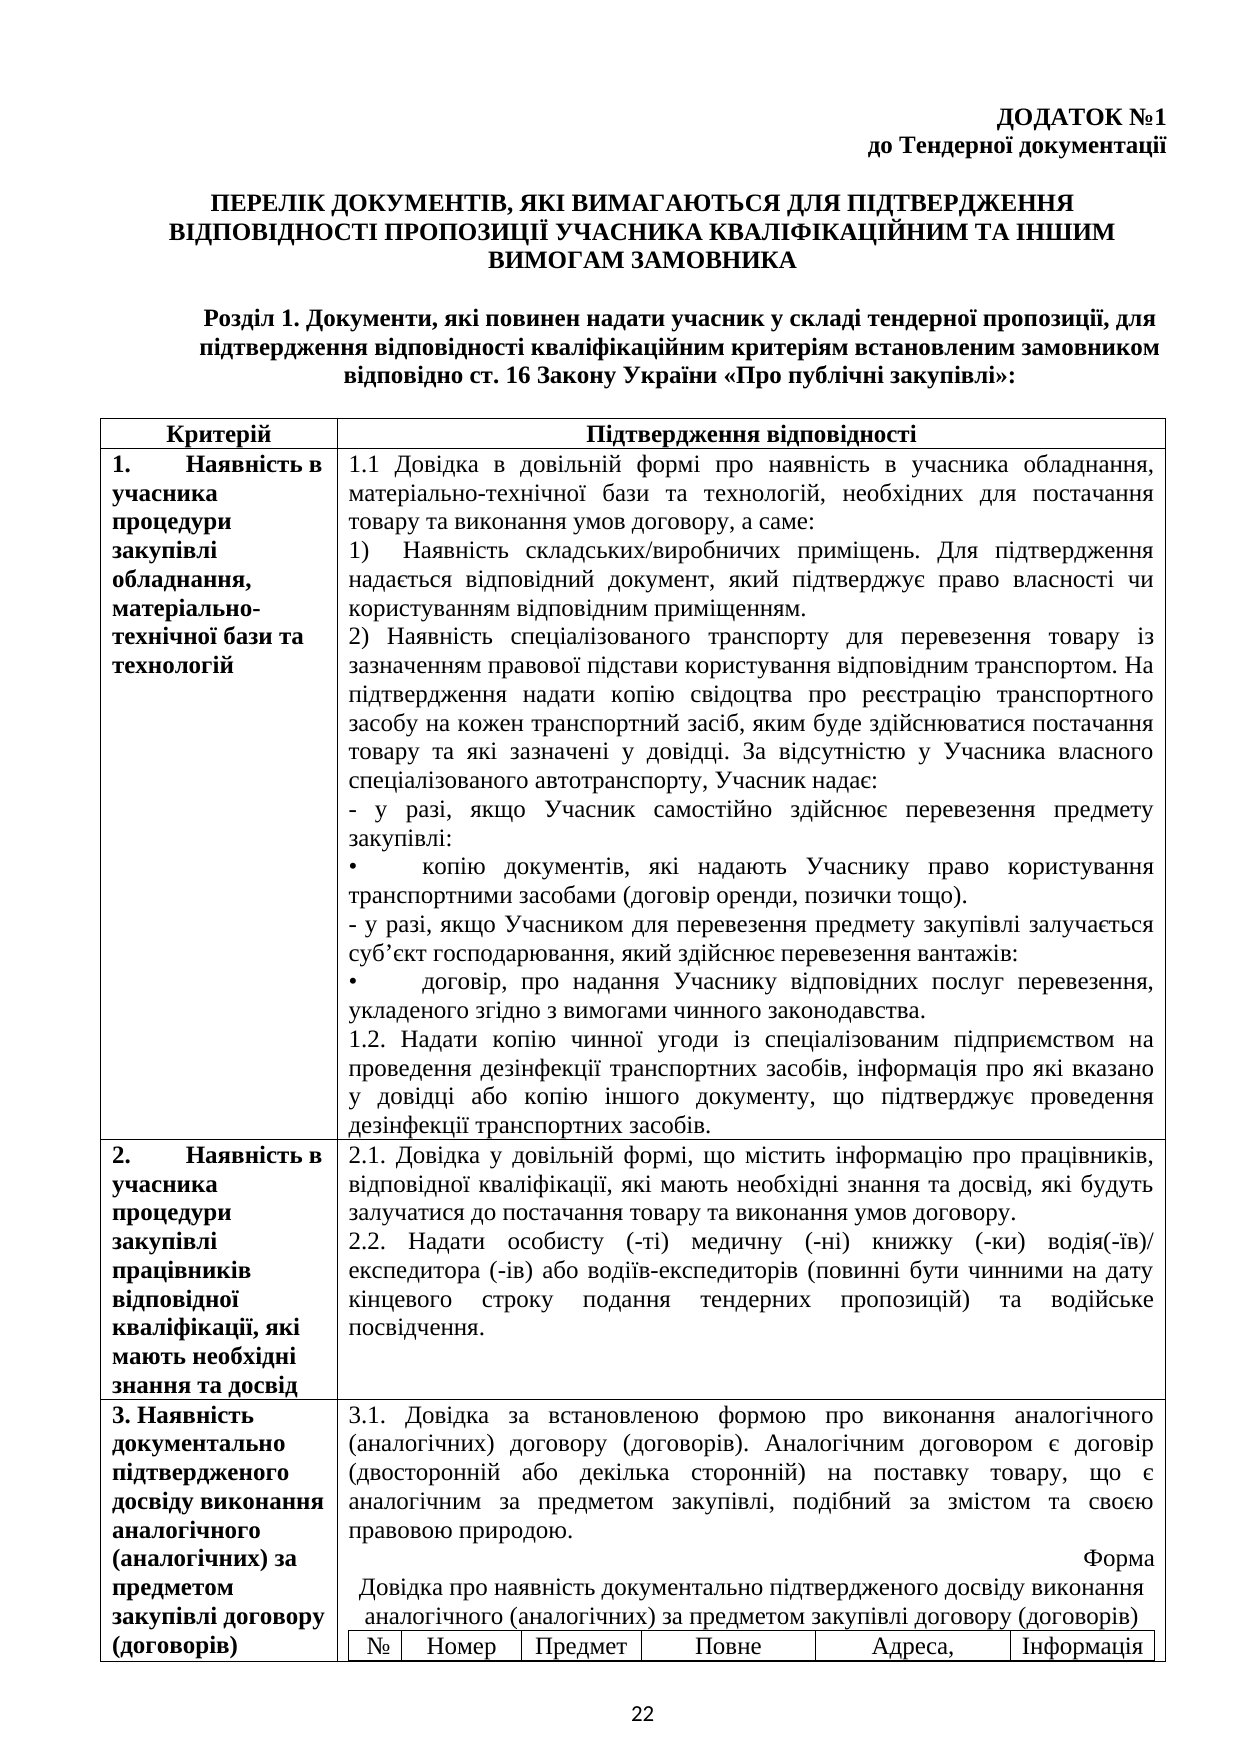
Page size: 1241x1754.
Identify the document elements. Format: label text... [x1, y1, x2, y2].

table_cell Наявність в учасника процедури закупівлі обладнання, матеріально-технічної бази та технологій [101, 449, 337, 1139]
text Розділ 1. Документи, які повинен надати учасник у складі тендерної пропозиції, для підтвердження відповідності кваліфікаційним критеріям встановленим замовником відповідно ст. 16 Закону України «Про публічні закупівлі»: [193, 303, 1167, 389]
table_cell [101, 1400, 337, 1661]
table_cell 2.1. Довідка у довільній формі, що містить інформацію про працівників, відповідної кваліфікації, які мають необхідні знання та досвід, які будуть залучатися до постачання товару та виконання умов договору. 2.2. Надати особисту (-ті) медичну (-ні) книжку (-ки) водія(-їв)/ експедитора (-ів) або водіїв-експедиторів (повинні бути чинними на дату кінцевого строку подання тендерних пропозицій) та водійське посвідчення. [338, 1140, 1165, 1399]
table_cell 1.1 Довідка в довільній формі про наявність в учасника обладнання, матеріально-технічної бази та технологій, необхідних для постачання товару та виконання умов договору, а саме: 1) Наявність складських/виробничих приміщень. Для підтвердження надається відповідний документ, який підтверджує право власності чи користуванням відповідним приміщенням. 2) Наявність спеціалізованого транспорту для перевезення товару із зазначенням правової підстави користування відповідним транспортом. На підтвердження надати копію свідоцтва про реєстрацію транспортного засобу на кожен транспортний засіб, яким буде здійснюватися постачання товару та які зазначені у довідці. За відсутністю у Учасника власного спеціалізованого автотранспорту, Учасник надає: - у разі, якщо Учасник самостійно здійснює перевезення предмету закупівлі: • копію документів, які надають Учаснику право користування транспортними засобами (договір оренди, позички тощо). - у разі, якщо Учасником для перевезення предмету закупівлі залучається суб’єкт господарювання, який здійснює перевезення вантажів: • договір, про надання Учаснику відповідних послуг перевезення, укладеного згідно з вимогами чинного законодавства. 1.2. Надати копію чинної угоди із спеціалізованим підприємством на проведення дезінфекції транспортних засобів, інформація про які вказано у довідці або копію іншого документу, що підтверджує проведення дезінфекції транспортних засобів. [338, 449, 1165, 1139]
text до Тендерної документації [118, 131, 1167, 159]
text ДОДАТОК №1 [118, 102, 1167, 131]
table_header Підтвердження відповідності [338, 419, 1165, 448]
table_header Критерій [101, 419, 337, 448]
table_cell Наявність в учасника процедури закупівлі працівників відповідної кваліфікації, які мають необхідні знання та досвід [101, 1140, 337, 1399]
text ПЕРЕЛІК ДОКУМЕНТІВ, ЯКІ ВИМАГАЮТЬСЯ ДЛЯ ПІДТВЕРДЖЕННЯ ВІДПОВІДНОСТІ ПРОПОЗИЦІЇ УЧАСНИКА КВАЛІФІКАЦІЙНИМ ТА ІНШИМ ВИМОГАМ ЗАМОВНИКА [118, 188, 1167, 274]
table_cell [338, 1400, 1165, 1661]
